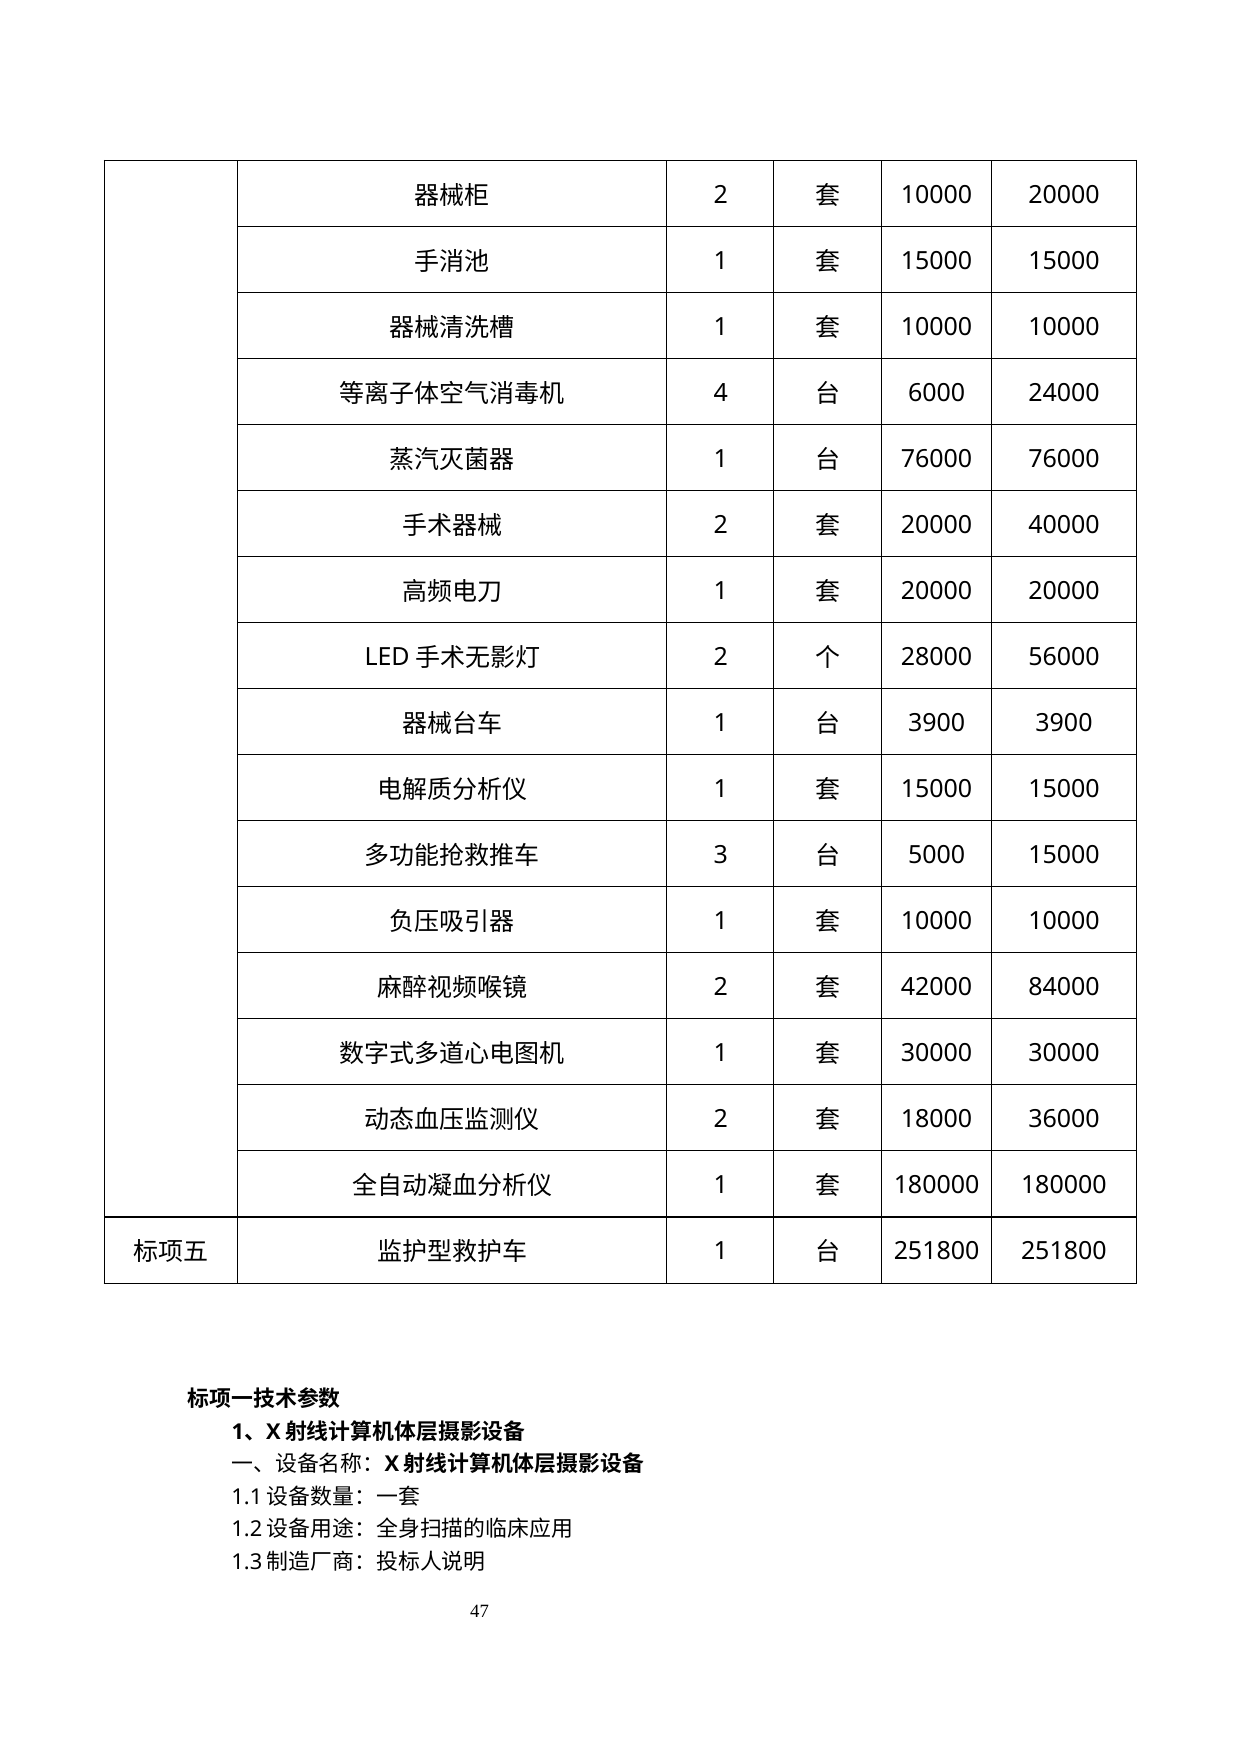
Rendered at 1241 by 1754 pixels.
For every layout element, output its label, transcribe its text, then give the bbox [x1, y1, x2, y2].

table_cell 麻醉视频喉镜 [238, 953, 666, 1018]
table_cell 台 [774, 425, 881, 490]
table_cell 1 [667, 557, 773, 622]
text 1.1设备数量：一套 [187, 1478, 1053, 1511]
table_cell 套 [774, 1019, 881, 1084]
table_cell 2 [667, 623, 773, 688]
table_cell 56000 [992, 623, 1136, 688]
table_cell 42000 [882, 953, 991, 1018]
table_cell 手消池 [238, 227, 666, 292]
table_cell 76000 [992, 425, 1136, 490]
table_cell 2 [667, 953, 773, 1018]
table_cell 套 [774, 1085, 881, 1150]
table_cell 蒸汽灭菌器 [238, 425, 666, 490]
table_cell 个 [774, 623, 881, 688]
table_cell 台 [774, 359, 881, 424]
table_cell 套 [774, 161, 881, 226]
table_cell 器械柜 [238, 161, 666, 226]
text 1.2设备用途：全身扫描的临床应用 [187, 1511, 1053, 1543]
table_cell 3900 [882, 689, 991, 754]
table_cell 3 [667, 821, 773, 886]
table_cell 1 [667, 1151, 773, 1216]
table_cell 电解质分析仪 [238, 755, 666, 820]
table_cell 1 [667, 887, 773, 952]
table_cell 180000 [882, 1151, 991, 1216]
table_cell 10000 [882, 293, 991, 358]
table_cell LED手术无影灯 [238, 623, 666, 688]
table_cell 套 [774, 1151, 881, 1216]
table_cell 20000 [882, 557, 991, 622]
table_cell 台 [774, 1218, 881, 1282]
table_cell 套 [774, 491, 881, 556]
table_cell 10000 [882, 161, 991, 226]
table_cell 36000 [992, 1085, 1136, 1150]
table_cell 动态血压监测仪 [238, 1085, 666, 1150]
table_cell 2 [667, 491, 773, 556]
table_cell 20000 [992, 557, 1136, 622]
table_cell 套 [774, 293, 881, 358]
table_cell 5000 [882, 821, 991, 886]
table_cell 套 [774, 755, 881, 820]
table_cell 标项五 [105, 1218, 237, 1282]
table_cell 2 [667, 161, 773, 226]
table_cell 套 [774, 887, 881, 952]
table_cell 套 [774, 557, 881, 622]
table_cell 器械台车 [238, 689, 666, 754]
table_cell 1 [667, 227, 773, 292]
table_cell 10000 [992, 293, 1136, 358]
table_cell 器械清洗槽 [238, 293, 666, 358]
table_cell 等离子体空气消毒机 [238, 359, 666, 424]
table_cell 15000 [992, 227, 1136, 292]
table_cell 15000 [992, 821, 1136, 886]
text 标项一技术参数 [187, 1381, 1053, 1413]
table_cell 手术器械 [238, 491, 666, 556]
table_cell 1 [667, 293, 773, 358]
table_cell 监护型救护车 [238, 1218, 666, 1282]
table_cell 多功能抢救推车 [238, 821, 666, 886]
table_cell 全自动凝血分析仪 [238, 1151, 666, 1216]
table_cell 15000 [992, 755, 1136, 820]
table_cell 套 [774, 227, 881, 292]
table_cell 28000 [882, 623, 991, 688]
table_cell 台 [774, 689, 881, 754]
table_cell 84000 [992, 953, 1136, 1018]
table_cell 76000 [882, 425, 991, 490]
table_cell 负压吸引器 [238, 887, 666, 952]
table_cell 15000 [882, 755, 991, 820]
table_cell 6000 [882, 359, 991, 424]
table_cell 台 [774, 821, 881, 886]
table_cell 20000 [882, 491, 991, 556]
table_cell 1 [667, 689, 773, 754]
table_cell 15000 [882, 227, 991, 292]
table_cell 3900 [992, 689, 1136, 754]
table_cell 1 [667, 425, 773, 490]
table_cell 180000 [992, 1151, 1136, 1216]
table_cell 18000 [882, 1085, 991, 1150]
table_cell 40000 [992, 491, 1136, 556]
table_cell 30000 [992, 1019, 1136, 1084]
table_cell 1 [667, 755, 773, 820]
table_cell 251800 [882, 1218, 991, 1282]
text 1.3制造厂商：投标人说明 [187, 1543, 1053, 1576]
table_cell 10000 [882, 887, 991, 952]
table_cell 套 [774, 953, 881, 1018]
text 1、X射线计算机体层摄影设备 [187, 1413, 1053, 1446]
table_cell 24000 [992, 359, 1136, 424]
table_cell 数字式多道心电图机 [238, 1019, 666, 1084]
table_cell 1 [667, 1019, 773, 1084]
table_cell 2 [667, 1085, 773, 1150]
table_cell 高频电刀 [238, 557, 666, 622]
table_cell 10000 [992, 887, 1136, 952]
table_cell 251800 [992, 1218, 1136, 1282]
text 一、设备名称：X射线计算机体层摄影设备 [187, 1446, 1053, 1478]
table_cell 4 [667, 359, 773, 424]
table_cell 20000 [992, 161, 1136, 226]
table_cell 30000 [882, 1019, 991, 1084]
table_cell 1 [667, 1218, 773, 1282]
